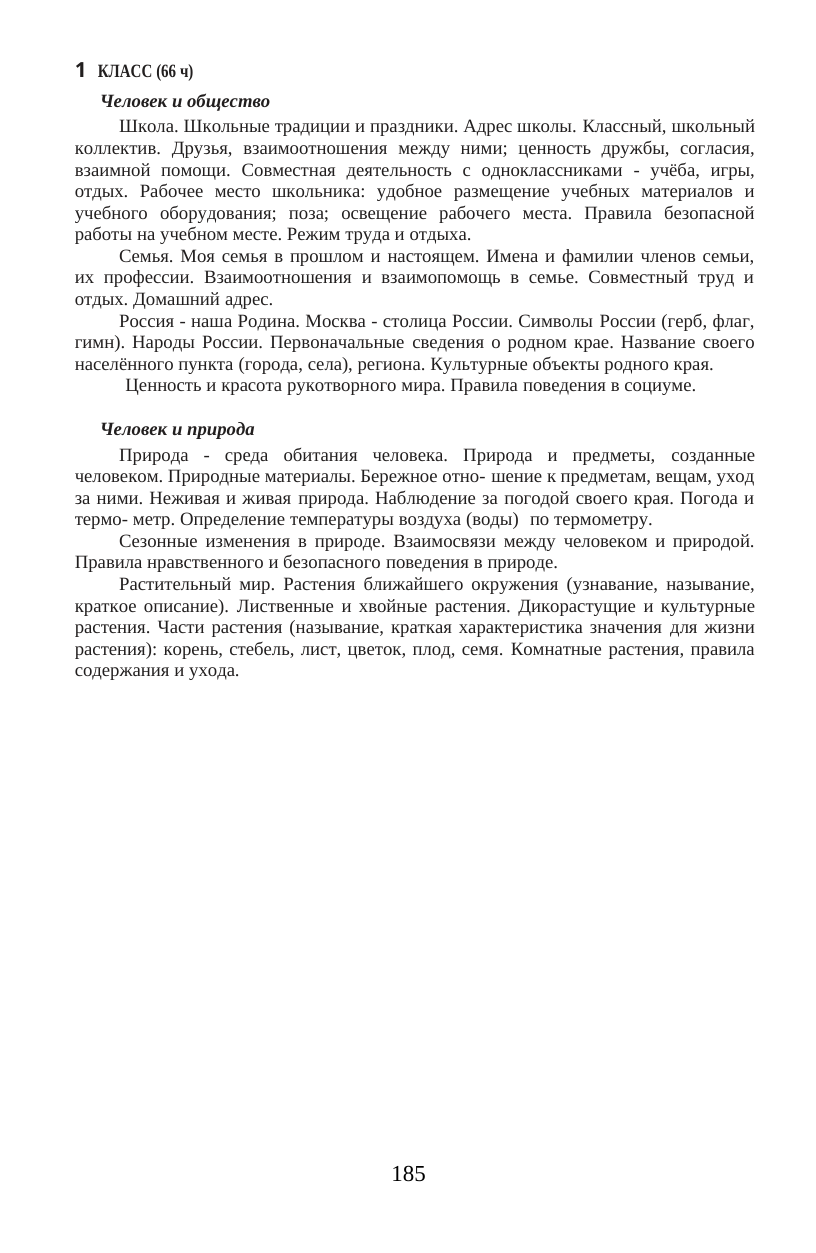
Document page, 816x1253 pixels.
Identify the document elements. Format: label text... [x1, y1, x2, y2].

text Россия - наша Родина. Москва - столица России. Символы России (герб, флаг, гимн). Народы России. Первоначальные сведения о родном крае. Название своего населённого пункта (города, села), региона. Культурные объекты родного края. [74, 309, 755, 374]
text Человек и общество [99, 90, 780, 111]
text Семья. Моя семья в прошлом и настоящем. Имена и фамилии членов семьи, их профессии. Взаимоотношения и взаимопомощь в семье. Совместный труд и отдых. Домашний адрес. [74, 245, 755, 309]
text Сезонные изменения в природе. Взаимосвязи между человеком и природой. Правила нравственного и безопасного поведения в природе. [74, 530, 755, 573]
text Школа. Школьные традиции и праздники. Адрес школы. Классный, школьный коллектив. Друзья, взаимоотношения между ними; ценность дружбы, согласия, взаимной помощи. Совместная деятельность с одноклассниками - учёба, игры, отдых. Рабочее место школьника: удобное размещение учебных материалов и учебного оборудования; поза; освещение рабочего места. Правила безопасной работы на учебном месте. Режим труда и отдыха. [74, 115, 755, 245]
text Человек и природа [99, 418, 780, 440]
text Растительный мир. Растения ближайшего окружения (узнавание, называние, краткое описание). Лиственные и хвойные растения. Дикорастущие и культурные растения. Части растения (называние, краткая характеристика значения для жизни растения): корень, стебель, лист, цветок, плод, семя. Комнатные растения, правила содержания и ухода. [74, 573, 755, 681]
text Природа - среда обитания человека. Природа и предметы, созданные человеком. Природные материалы. Бережное отно- шение к предметам, вещам, уход за ними. Неживая и живая природа. Наблюдение за погодой своего края. Погода и термо- метр. Определение температуры воздуха (воды) по термометру. [74, 444, 755, 530]
list КЛАСС (66 ч) [74, 55, 780, 83]
text Ценность и красота рукотворного мира. Правила поведения в социуме. [74, 374, 754, 396]
